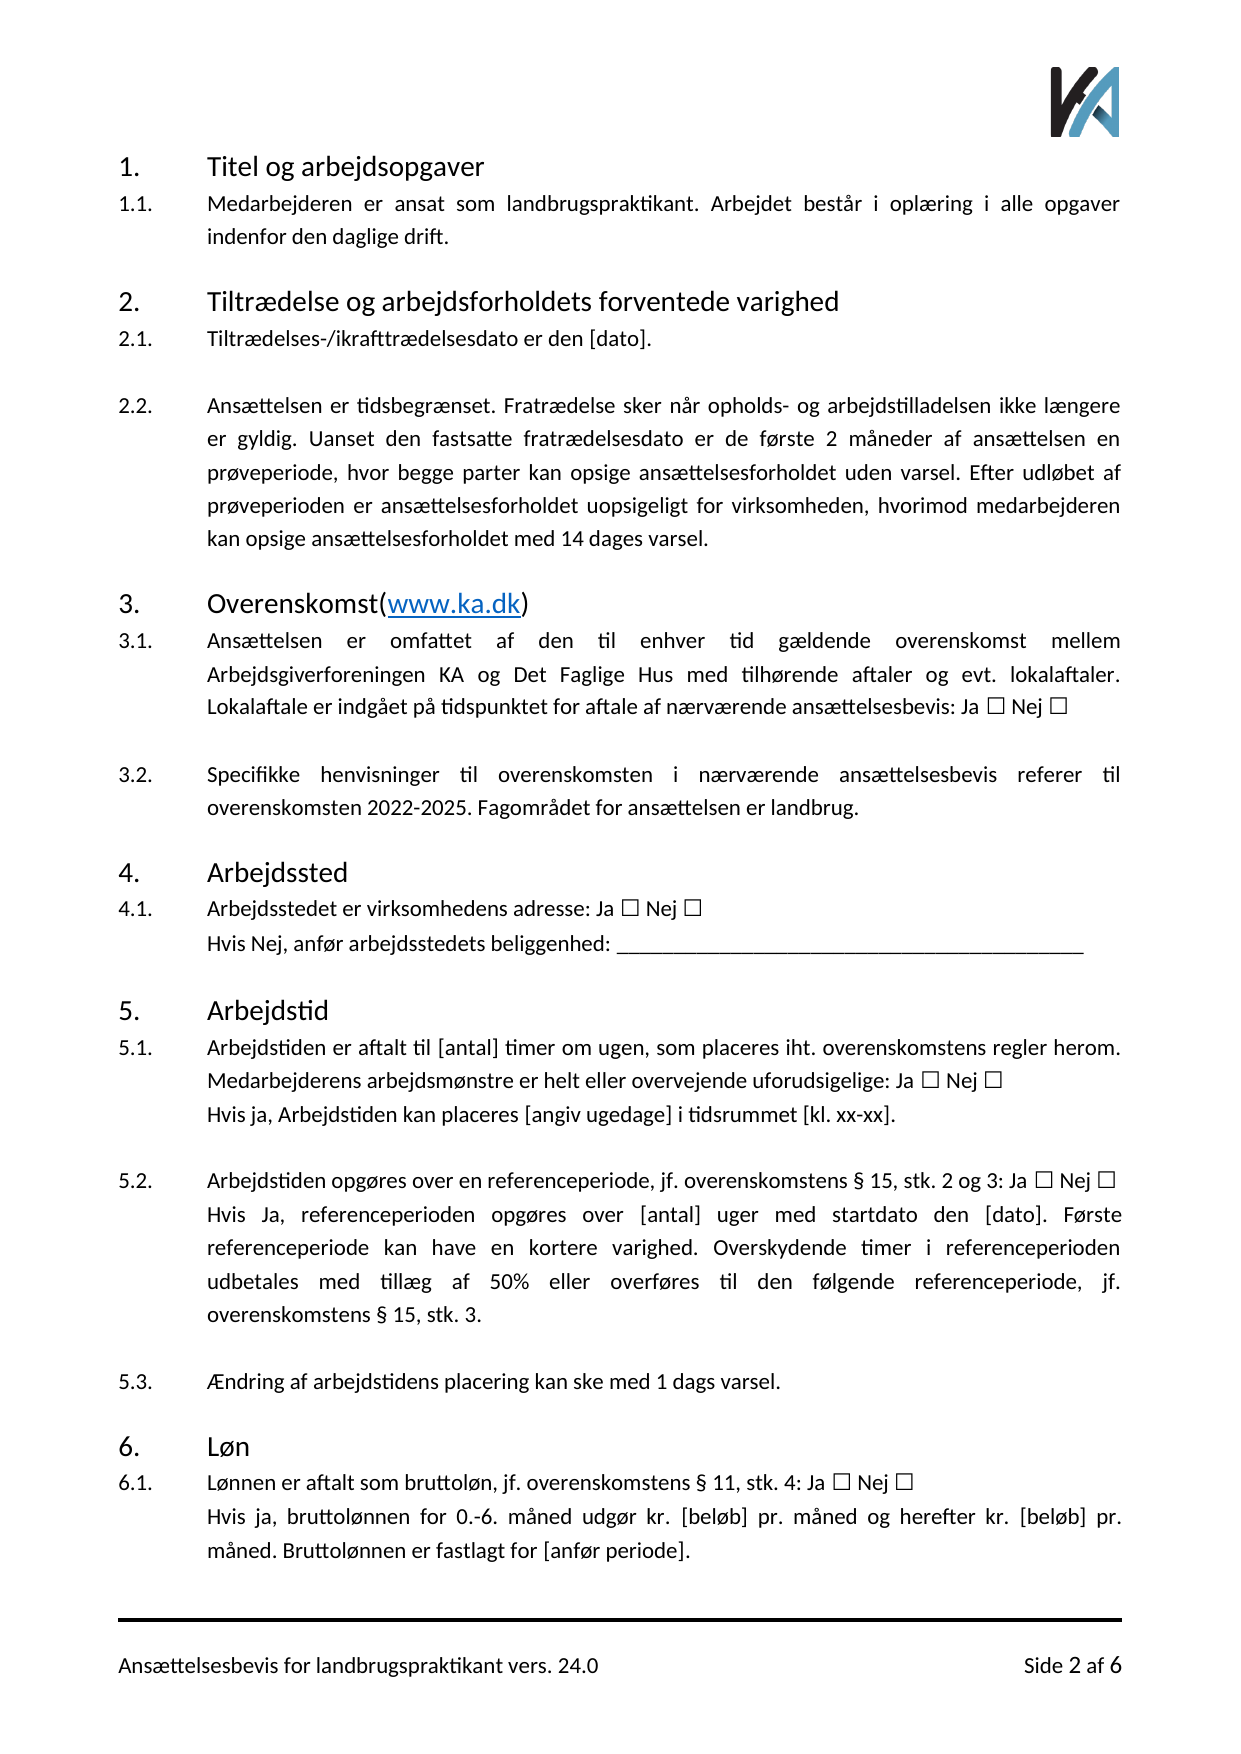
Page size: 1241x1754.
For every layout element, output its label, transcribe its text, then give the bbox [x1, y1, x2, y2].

list Lønnen er aftalt som bruttoløn, jf. overenskomstens § 11, stk. 4: Ja Nej [118, 1464, 1122, 1497]
list Tiltrædelse og arbejdsforholdets forventede varighed [118, 283, 1122, 319]
list Overenskomst(www.ka.dk) [118, 586, 1122, 621]
list Ansættelsen er omfattet af den til enhver tid gældende overenskomst mellem Arbejdsgiverforeningen KA og Det Faglige Hus med tilhørende aftaler og evt. lokalaftaler. Lokalaftale er indgået på tidspunktet for aftale af nærværende ansættelsesbevis: Ja Nej [118, 621, 1122, 721]
picture [1050, 67, 1119, 136]
list Arbejdstid [118, 992, 1122, 1028]
list Medarbejderen er ansat som landbrugspraktikant. Arbejdet består i oplæring i alle opgaver indenfor den daglige drift. [118, 183, 1122, 250]
list Hvis Ja, referenceperioden opgøres over [antal] uger med startdato den [dato]. Første referenceperiode kan have en kortere varighed. Overskydende timer i referenceperioden udbetales med tillæg af 50% eller overføres til den følgende referenceperiode, jf. overenskomstens § 15, stk. 3. [207, 1195, 1122, 1328]
list Løn [118, 1428, 1122, 1464]
list Titel og arbejdsopgaver [118, 148, 1122, 183]
list Hvis Nej, anfør arbejdsstedets beliggenhed: _________________________________________ [156, 923, 1122, 957]
list Specifikke henvisninger til overenskomsten i nærværende ansættelsesbevis referer til overenskomsten 2022-2025. Fagområdet for ansættelsen er landbrug. [118, 754, 1122, 821]
list Arbejdssted [118, 854, 1122, 890]
list Arbejdstiden opgøres over en referenceperiode, jf. overenskomstens § 15, stk. 2 og 3: Ja Nej [118, 1161, 1122, 1195]
list Hvis ja, bruttolønnen for 0.-6. måned udgør kr. [beløb] pr. måned og herefter kr. [beløb] pr. måned. Bruttolønnen er fastlagt for [anfør periode]. [207, 1497, 1122, 1564]
list Ændring af arbejdstidens placering kan ske med 1 dags varsel. [118, 1361, 1122, 1395]
list Ansættelsen er tidsbegrænset. Fratrædelse sker når opholds- og arbejdstilladelsen ikke længere er gyldig. Uanset den fastsatte fratrædelsesdato er de første 2 måneder af ansættelsen en prøveperiode, hvor begge parter kan opsige ansættelsesforholdet uden varsel. Efter udløbet af prøveperioden er ansættelsesforholdet uopsigeligt for virksomheden, hvorimod medarbejderen kan opsige ansættelsesforholdet med 14 dages varsel. [118, 386, 1122, 552]
list Hvis ja, Arbejdstiden kan placeres [angiv ugedage] i tidsrummet [kl. xx-xx]. [207, 1095, 1122, 1128]
list Tiltrædelses-/ikrafttrædelsesdato er den [dato]. [118, 319, 1122, 352]
list Arbejdsstedet er virksomhedens adresse: Ja Nej [118, 890, 1122, 923]
list Arbejdstiden er aftalt til [antal] timer om ugen, som placeres iht. overenskomstens regler herom. Medarbejderens arbejdsmønstre er helt eller overvejende uforudsigelige: Ja Nej [118, 1028, 1122, 1095]
